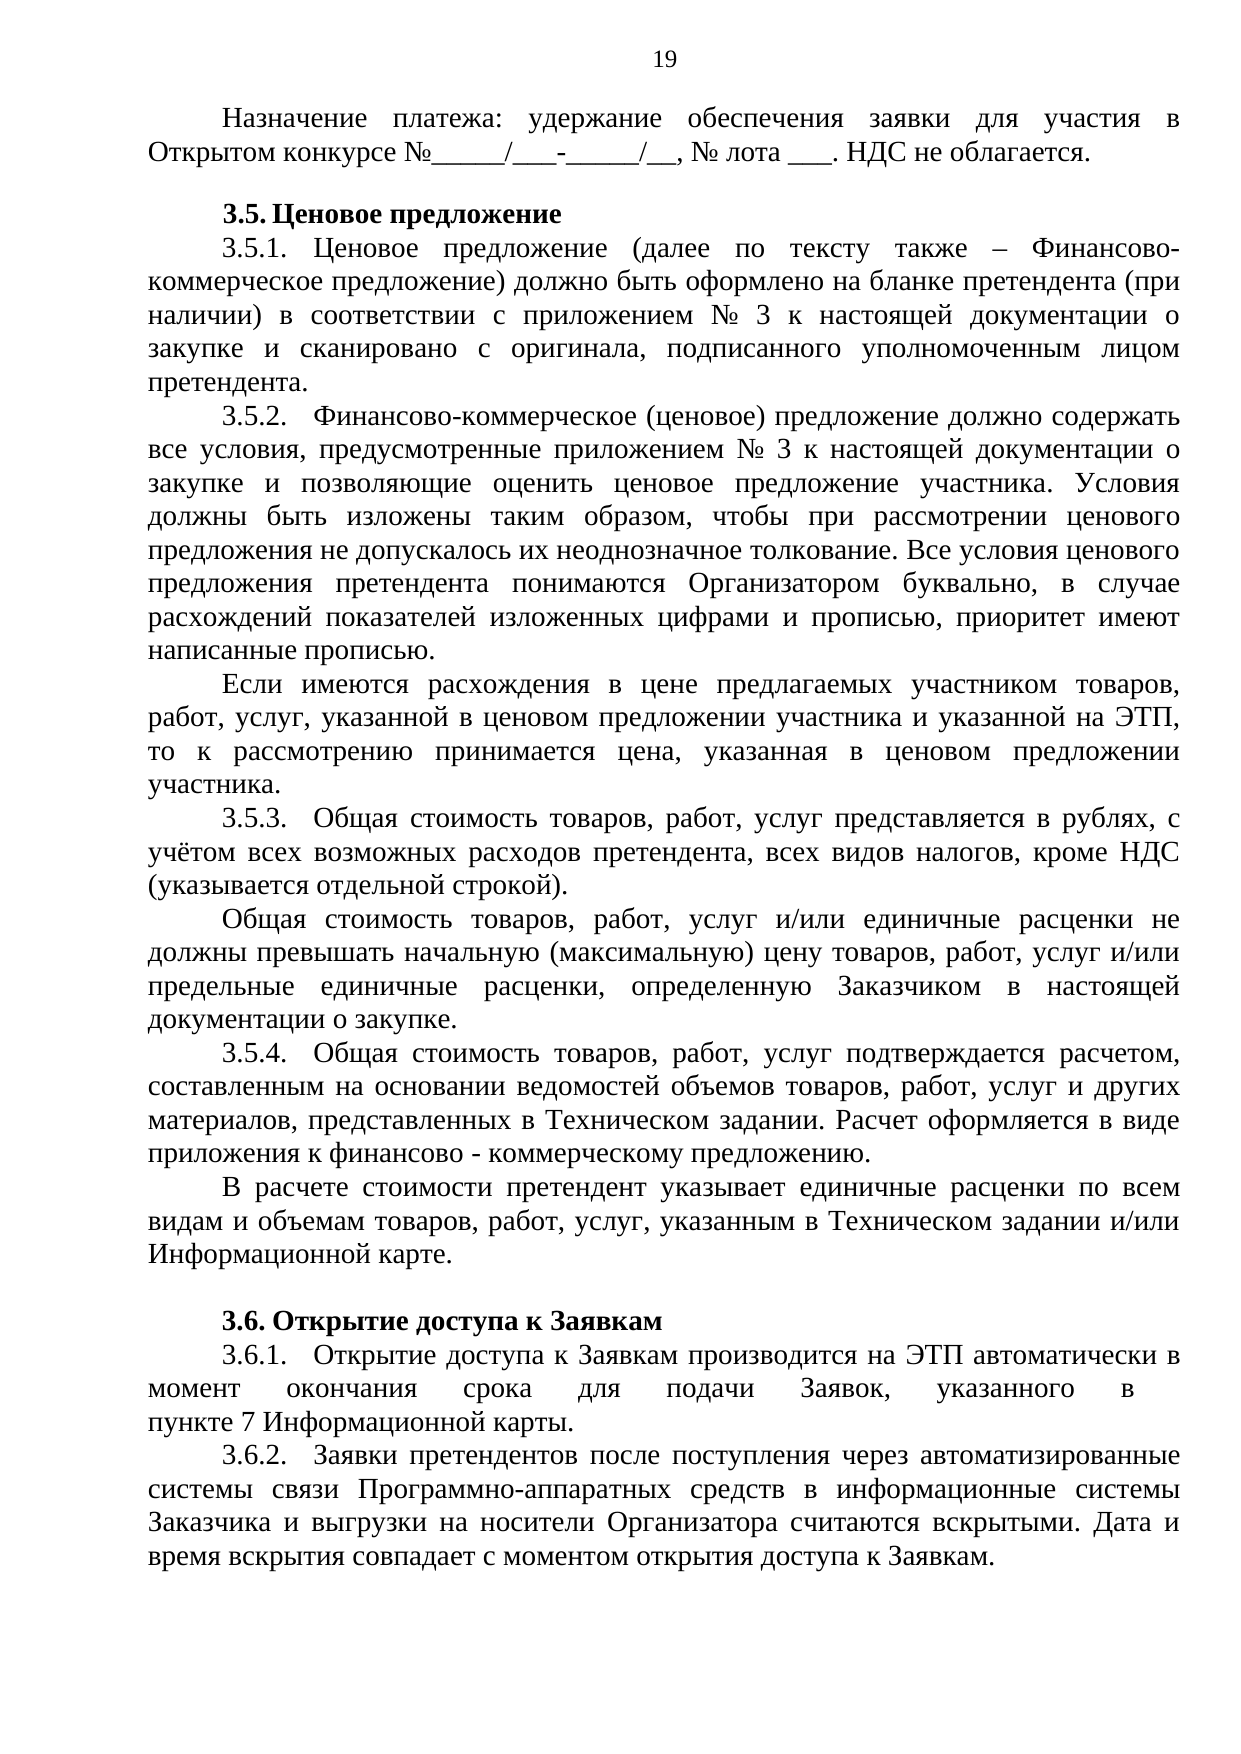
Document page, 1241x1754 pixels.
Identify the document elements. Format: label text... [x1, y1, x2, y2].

list Финансово-коммерческое (ценовое) предложение должно содержать все условия, предусмотренные приложением № 3 к настоящей документации о закупке и позволяющие оценить ценовое предложение участника. Условия должны быть изложены таким образом, чтобы при рассмотрении ценового предложения не допускалось их неоднозначное толкование. Все условия ценового предложения претендента понимаются Организатором буквально, в случае расхождений показателей изложенных цифрами и прописью, приоритет имеют написанные прописью. [148, 398, 1181, 666]
list Ценовое предложение (далее по тексту также – Финансово-коммерческое предложение) должно быть оформлено на бланке претендента (при наличии) в соответствии с приложением № 3 к настоящей документации о закупке и сканировано с оригинала, подписанного уполномоченным лицом претендента. [148, 230, 1181, 398]
text Назначение платежа: удержание обеспечения заявки для участия в Открытом конкурсе №_____/___-_____/__, № лота ___. НДС не облагается. [148, 101, 1181, 168]
list Открытие доступа к Заявкам [148, 1303, 1181, 1337]
text В расчете стоимости претендент указывает единичные расценки по всем видам и объемам товаров, работ, услуг, указанным в Техническом задании и/или Информационной карте. [148, 1169, 1181, 1270]
list Общая стоимость товаров, работ, услуг представляется в рублях, с учётом всех возможных расходов претендента, всех видов налогов, кроме НДС (указывается отдельной строкой). [148, 800, 1181, 901]
list Общая стоимость товаров, работ, услуг подтверждается расчетом, составленным на основании ведомостей объемов товаров, работ, услуг и других материалов, представленных в Техническом задании. Расчет оформляется в виде приложения к финансово - коммерческому предложению. [148, 1035, 1181, 1169]
list Открытие доступа к Заявкам производится на ЭТП автоматически в момент окончания срока для подачи Заявок, указанного в пункте 7 Информационной карты. [148, 1337, 1181, 1437]
text Если имеются расхождения в цене предлагаемых участником товаров, работ, услуг, указанной в ценовом предложении участника и указанной на ЭТП, то к рассмотрению принимается цена, указанная в ценовом предложении участника. [148, 666, 1181, 800]
subtitle Ценовое предложение [148, 196, 1181, 230]
list Заявки претендентов после поступления через автоматизированные системы связи Программно-аппаратных средств в информационные системы Заказчика и выгрузки на носители Организатора считаются вскрытыми. Дата и время вскрытия совпадает с моментом открытия доступа к Заявкам. [148, 1437, 1181, 1572]
text Общая стоимость товаров, работ, услуг и/или единичные расценки не должны превышать начальную (максимальную) цену товаров, работ, услуг и/или предельные единичные расценки, определенную Заказчиком в настоящей документации о закупке. [148, 901, 1181, 1035]
